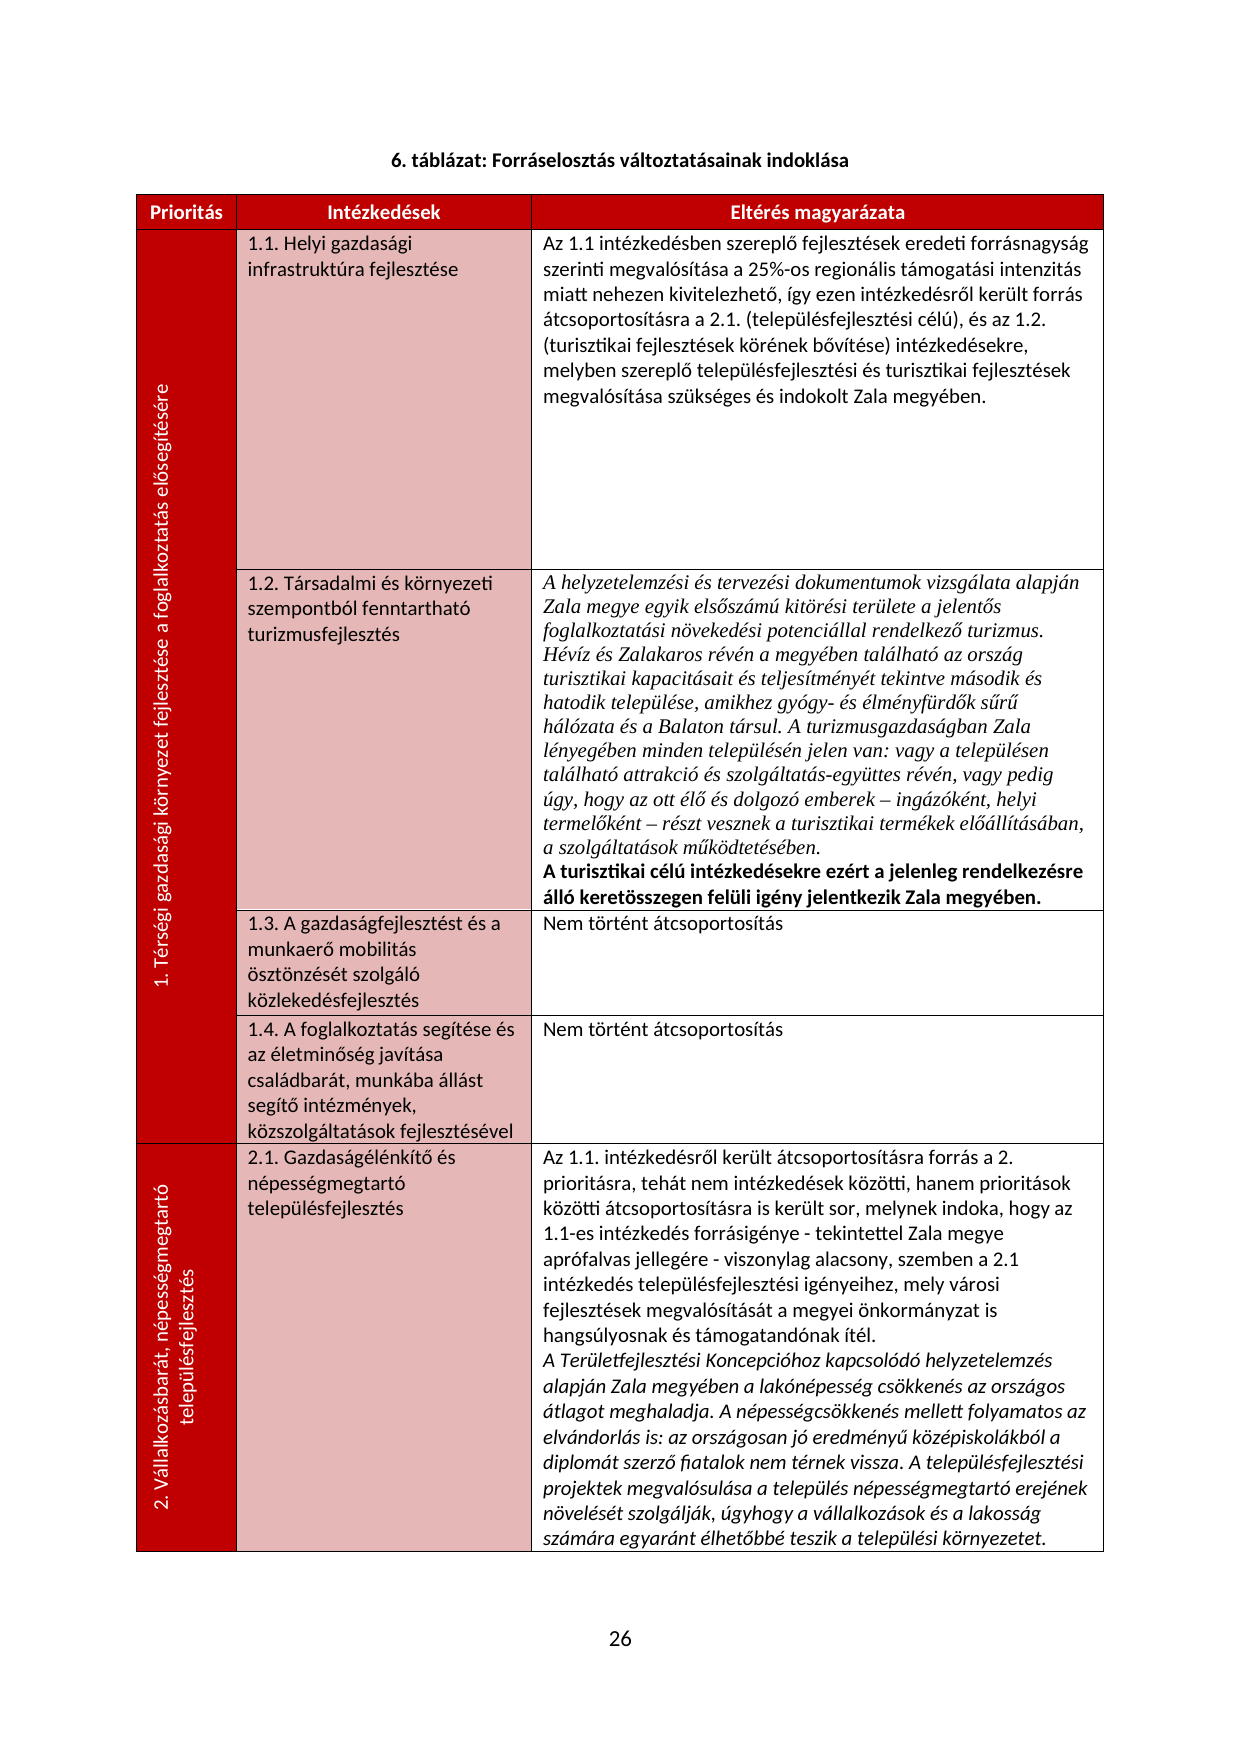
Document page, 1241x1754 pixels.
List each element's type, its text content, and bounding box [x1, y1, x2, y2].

table_header Eltérés magyarázata [532, 195, 1103, 229]
table_header Prioritás [137, 195, 236, 229]
table_header Intézkedések [237, 195, 531, 229]
table_cell Az 1.1. intézkedésről került átcsoportosításra forrás a 2. prioritásra, tehát nem intézkedések közötti, hanem prioritások közötti átcsoportosításra is került sor, melynek indoka, hogy az 1.1-es intézkedés forrásigénye - tekintettel Zala megye aprófalvas jellegére - viszonylag alacsony, szemben a 2.1 intézkedés településfejlesztési igényeihez, mely városi fejlesztések megvalósítását a megyei önkormányzat is hangsúlyosnak és támogatandónak ítél. A Területfejlesztési Koncepcióhoz kapcsolódó helyzetelemzés alapján Zala megyében a lakónépesség csökkenés az országos átlagot meghaladja. A népességcsökkenés mellett folyamatos az elvándorlás is: az országosan jó eredményű középiskolákból a diplomát szerző fiatalok nem térnek vissza. A településfejlesztési projektek megvalósulása a település népességmegtartó erejének növelését szolgálják, úgyhogy a vállalkozások és a lakosság számára egyaránt élhetőbbé teszik a települési környezetet. [532, 1144, 1103, 1551]
text 6. táblázat: Forráselosztás változtatásainak indoklása [148, 148, 1093, 173]
table_cell 1.2. Társadalmi és környezeti szempontból fenntartható turizmusfejlesztés [237, 570, 531, 909]
table_cell Az 1.1 intézkedésben szereplő fejlesztések eredeti forrásnagyság szerinti megvalósítása a 25%-os regionális támogatási intenzitás miatt nehezen kivitelezhető, így ezen intézkedésről került forrás átcsoportosításra a 2.1. (településfejlesztési célú), és az 1.2. (turisztikai fejlesztések körének bővítése) intézkedésekre, melyben szereplő településfejlesztési és turisztikai fejlesztések megvalósítása szükséges és indokolt Zala megyében. [532, 230, 1103, 569]
table_cell 2.1. Gazdaságélénkítő és népességmegtartó településfejlesztés [237, 1144, 531, 1551]
table_cell 1.4. A foglalkoztatás segítése és az életminőség javítása családbarát, munkába állást segítő intézmények, közszolgáltatások fejlesztésével [237, 1016, 531, 1143]
table_cell 1.1. Helyi gazdasági infrastruktúra fejlesztése [237, 230, 531, 569]
table_cell Nem történt átcsoportosítás [532, 911, 1103, 1015]
table_cell 1. Térségi gazdasági környezet fejlesztése a foglalkoztatás elősegítésére [137, 230, 236, 1143]
table_cell Nem történt átcsoportosítás [532, 1016, 1103, 1143]
table_cell A helyzetelemzési és tervezési dokumentumok vizsgálata alapján Zala megye egyik elsőszámú kitörési területe a jelentős foglalkoztatási növekedési potenciállal rendelkező turizmus. Hévíz és Zalakaros révén a megyében található az ország turisztikai kapacitásait és teljesítményét tekintve második és hatodik települése, amikhez gyógy- és élményfürdők sűrű hálózata és a Balaton társul. A turizmusgazdaságban Zala lényegében minden településén jelen van: vagy a településen található attrakció és szolgáltatás-együttes révén, vagy pedig úgy, hogy az ott élő és dolgozó emberek – ingázóként, helyi termelőként – részt vesznek a turisztikai termékek előállításában, a szolgáltatások működtetésében. A turisztikai célú intézkedésekre ezért a jelenleg rendelkezésre álló keretösszegen felüli igény jelentkezik Zala megyében. [532, 570, 1103, 909]
table_cell 1.3. A gazdaságfejlesztést és a munkaerő mobilitás ösztönzését szolgáló közlekedésfejlesztés [237, 911, 531, 1015]
table_cell 2. Vállalkozásbarát, népességmegtartó településfejlesztés [137, 1144, 236, 1551]
